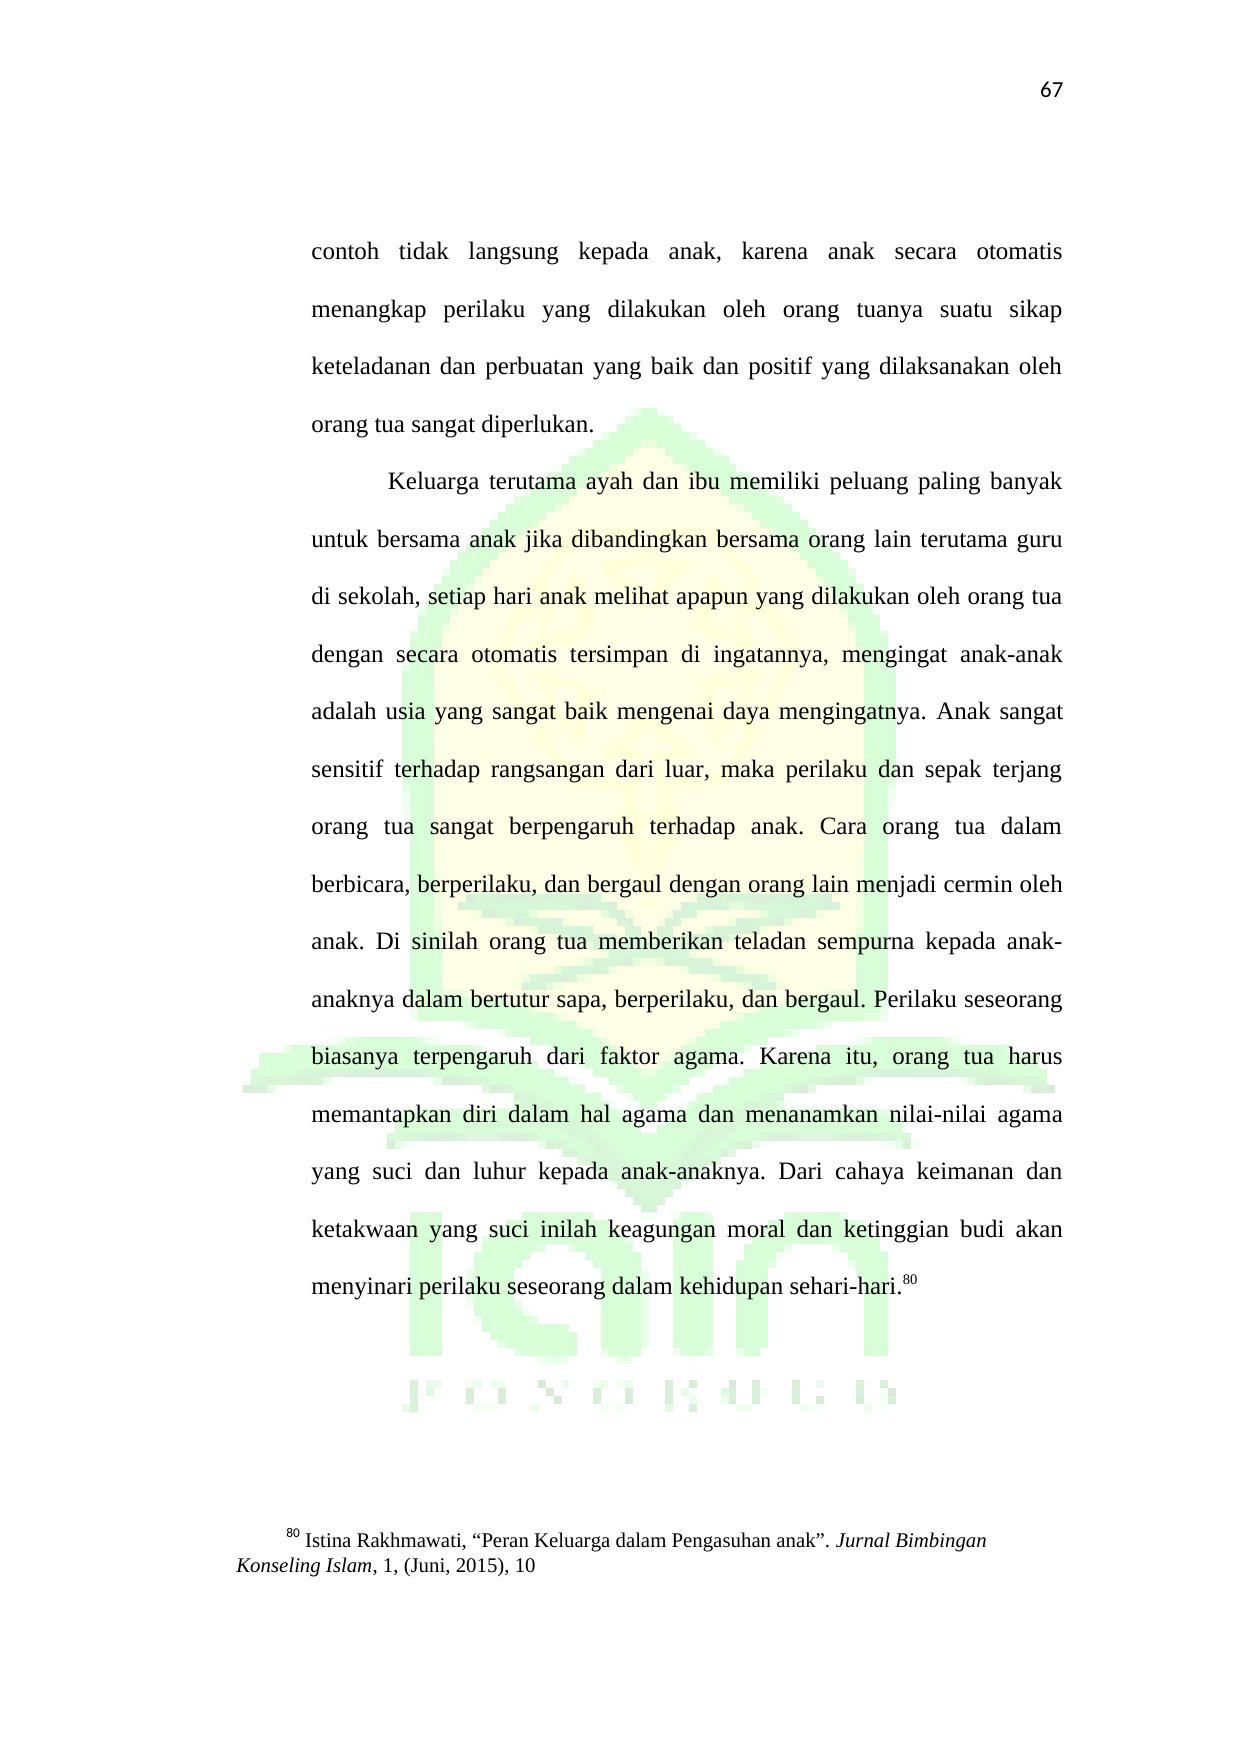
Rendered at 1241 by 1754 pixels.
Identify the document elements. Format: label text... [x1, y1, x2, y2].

list Keluarga terutama ayah dan ibu memiliki peluang paling banyak untuk bersama anak jika dibandingkan bersama orang lain terutama guru di sekolah, setiap hari anak melihat apapun yang dilakukan oleh orang tua dengan secara otomatis tersimpan di ingatannya, mengingat anak-anak adalah usia yang sangat baik mengenai daya mengingatnya. Anak sangat sensitif terhadap rangsangan dari luar, maka perilaku dan sepak terjang orang tua sangat berpengaruh terhadap anak. Cara orang tua dalam berbicara, berperilaku, dan bergaul dengan orang lain menjadi cermin oleh anak. Di sinilah orang tua memberikan teladan sempurna kepada anak-anaknya dalam bertutur sapa, berperilaku, dan bergaul. Perilaku seseorang biasanya terpengaruh dari faktor agama. Karena itu, orang tua harus memantapkan diri dalam hal agama dan menanamkan nilai-nilai agama yang suci dan luhur kepada anak-anaknya. Dari cahaya keimanan dan ketakwaan yang suci inilah keagungan moral dan ketinggian budi akan menyinari perilaku seseorang dalam kehidupan sehari-hari. [311, 466, 1063, 1300]
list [311, 236, 1063, 437]
